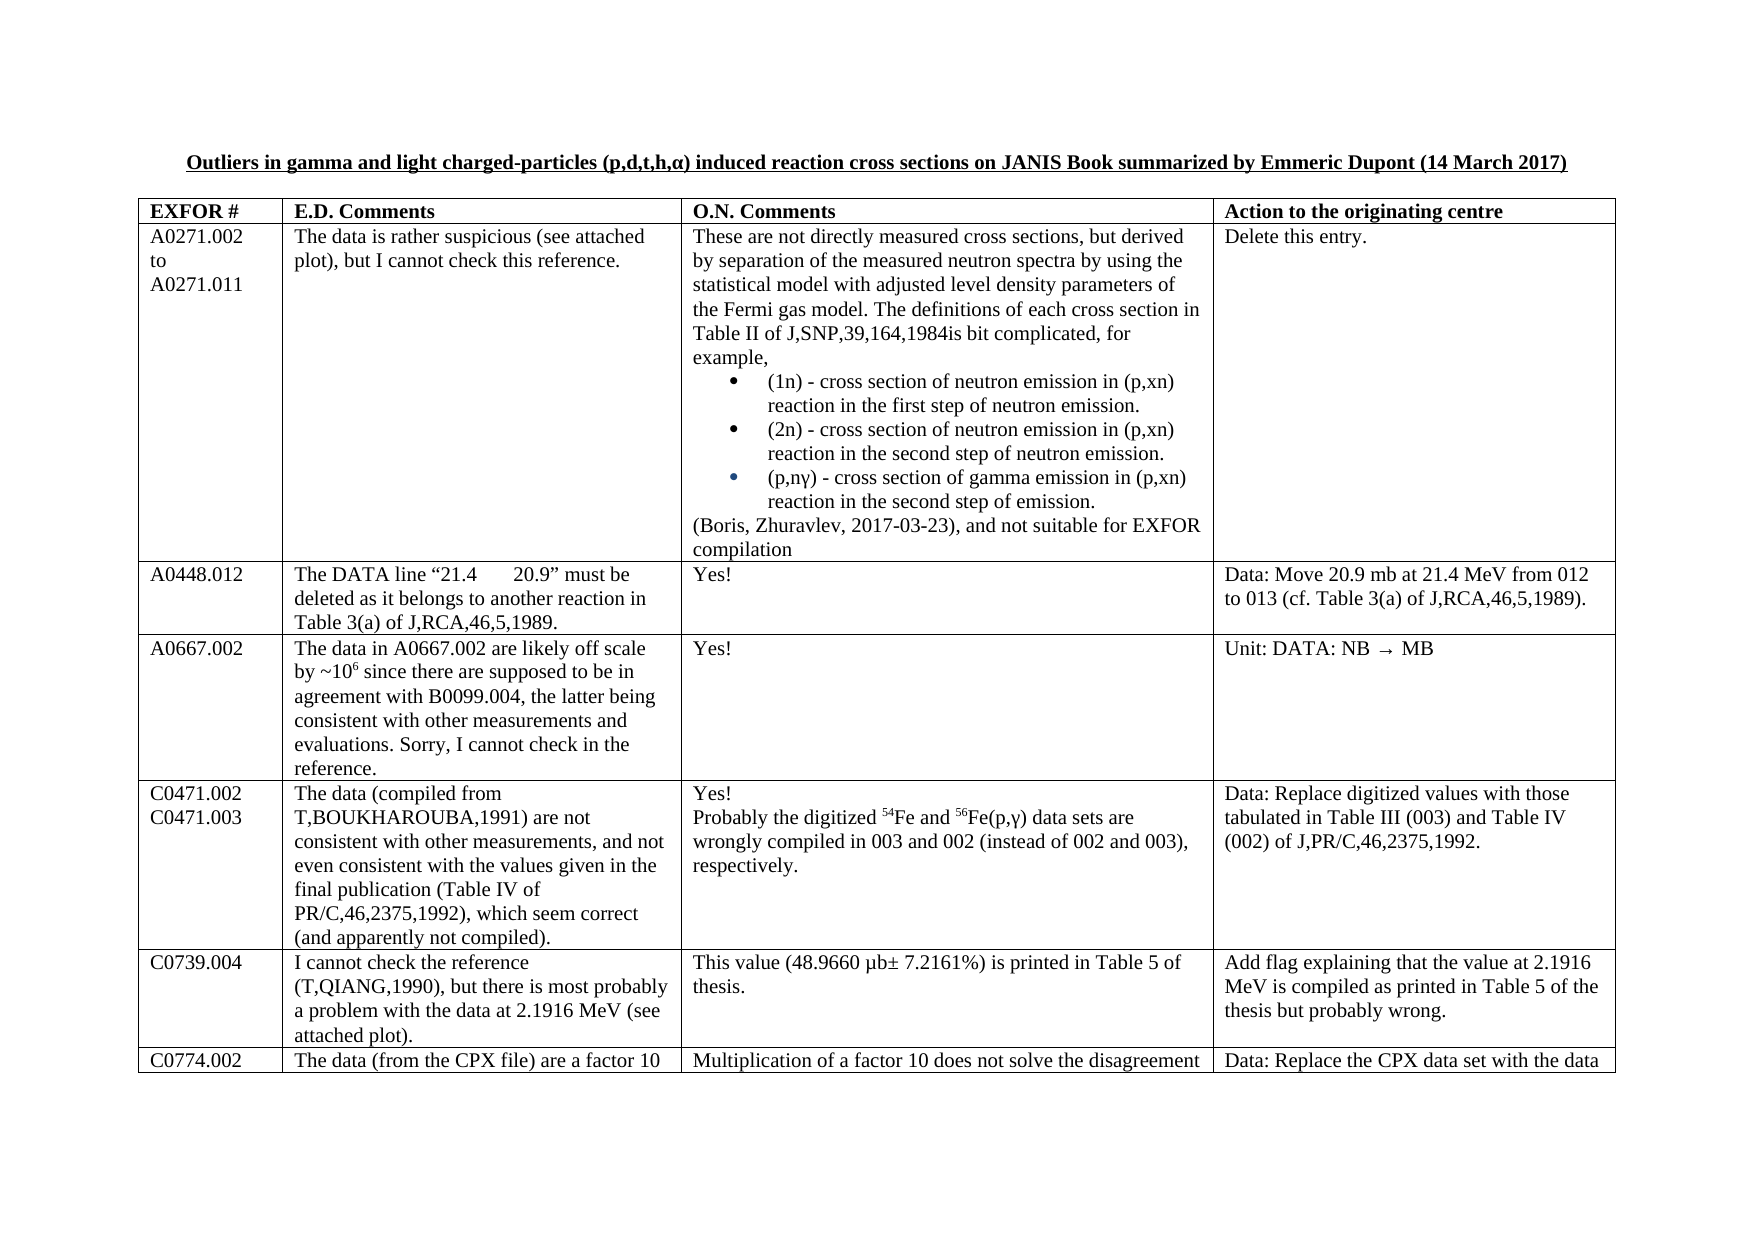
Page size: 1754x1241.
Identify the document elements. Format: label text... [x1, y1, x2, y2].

table_cell The DATA line “21.4 20.9” must be deleted as it belongs to another reaction in Table 3(a) of J,RCA,46,5,1989. [283, 562, 681, 634]
table_cell Unit: DATA: NB → MB [1214, 635, 1615, 780]
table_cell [682, 1048, 1213, 1072]
table_cell C0739.004 [139, 950, 282, 1047]
table_cell This value (48.9660 µb± 7.2161%) is printed in Table 5 of thesis. [682, 950, 1213, 1047]
table_cell Delete this entry. [1214, 224, 1615, 561]
table_header EXFOR # [139, 199, 282, 223]
table_cell C0774.002 [139, 1048, 282, 1072]
table_cell Yes! [682, 635, 1213, 780]
table_cell Add flag explaining that the value at 2.1916 MeV is compiled as printed in Table 5 of the thesis but probably wrong. [1214, 950, 1615, 1047]
table_cell A0448.012 [139, 562, 282, 634]
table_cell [1214, 1048, 1615, 1072]
table_cell The data in A0667.002 are likely off scale by ~106 since there are supposed to be in agreement with B0099.004, the latter being consistent with other measurements and evaluations. Sorry, I cannot check in the reference. [283, 635, 681, 780]
table_cell A0667.002 [139, 635, 282, 780]
table_header E.D. Comments [283, 199, 681, 223]
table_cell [283, 1048, 681, 1072]
table_cell These are not directly measured cross sections, but derived by separation of the measured neutron spectra by using the statistical model with adjusted level density parameters of the Fermi gas model. The definitions of each cross section in Table II of J,SNP,39,164,1984is bit complicated, for example, (1n) - cross section of neutron emission in (p,xn) reaction in the first step of neutron emission. (2n) - cross section of neutron emission in (p,xn) reaction in the second step of neutron emission. (p,nγ) - cross section of gamma emission in (p,xn) reaction in the second step of emission. (Boris, Zhuravlev, 2017-03-23), and not suitable for EXFOR compilation [682, 224, 1213, 561]
table_cell The data (compiled from T,BOUKHAROUBA,1991) are not consistent with other measurements, and not even consistent with the values given in the final publication (Table IV of PR/C,46,2375,1992), which seem correct (and apparently not compiled). [283, 781, 681, 949]
table_header Action to the originating centre [1214, 199, 1615, 223]
table_cell Data: Replace digitized values with those tabulated in Table III (003) and Table IV (002) of J,PR/C,46,2375,1992. [1214, 781, 1615, 949]
table_cell I cannot check the reference (T,QIANG,1990), but there is most probably a problem with the data at 2.1916 MeV (see attached plot). [283, 950, 681, 1047]
table_cell Yes! [682, 562, 1213, 634]
table_cell The data is rather suspicious (see attached plot), but I cannot check this reference. [283, 224, 681, 561]
table_cell C0471.002 C0471.003 [139, 781, 282, 949]
text Outliers in gamma and light charged-particles (p,d,t,h,α) induced reaction cross sections on JANIS Book summarized by Emmeric Dupont (14 March 2017) [150, 150, 1604, 174]
table_cell A0271.002 to A0271.011 [139, 224, 282, 561]
table_cell Data: Move 20.9 mb at 21.4 MeV from 012 to 013 (cf. Table 3(a) of J,RCA,46,5,1989). [1214, 562, 1615, 634]
table_header O.N. Comments [682, 199, 1213, 223]
table_cell Yes! Probably the digitized 54Fe and 56Fe(p,γ) data sets are wrongly compiled in 003 and 002 (instead of 002 and 003), respectively. [682, 781, 1213, 949]
